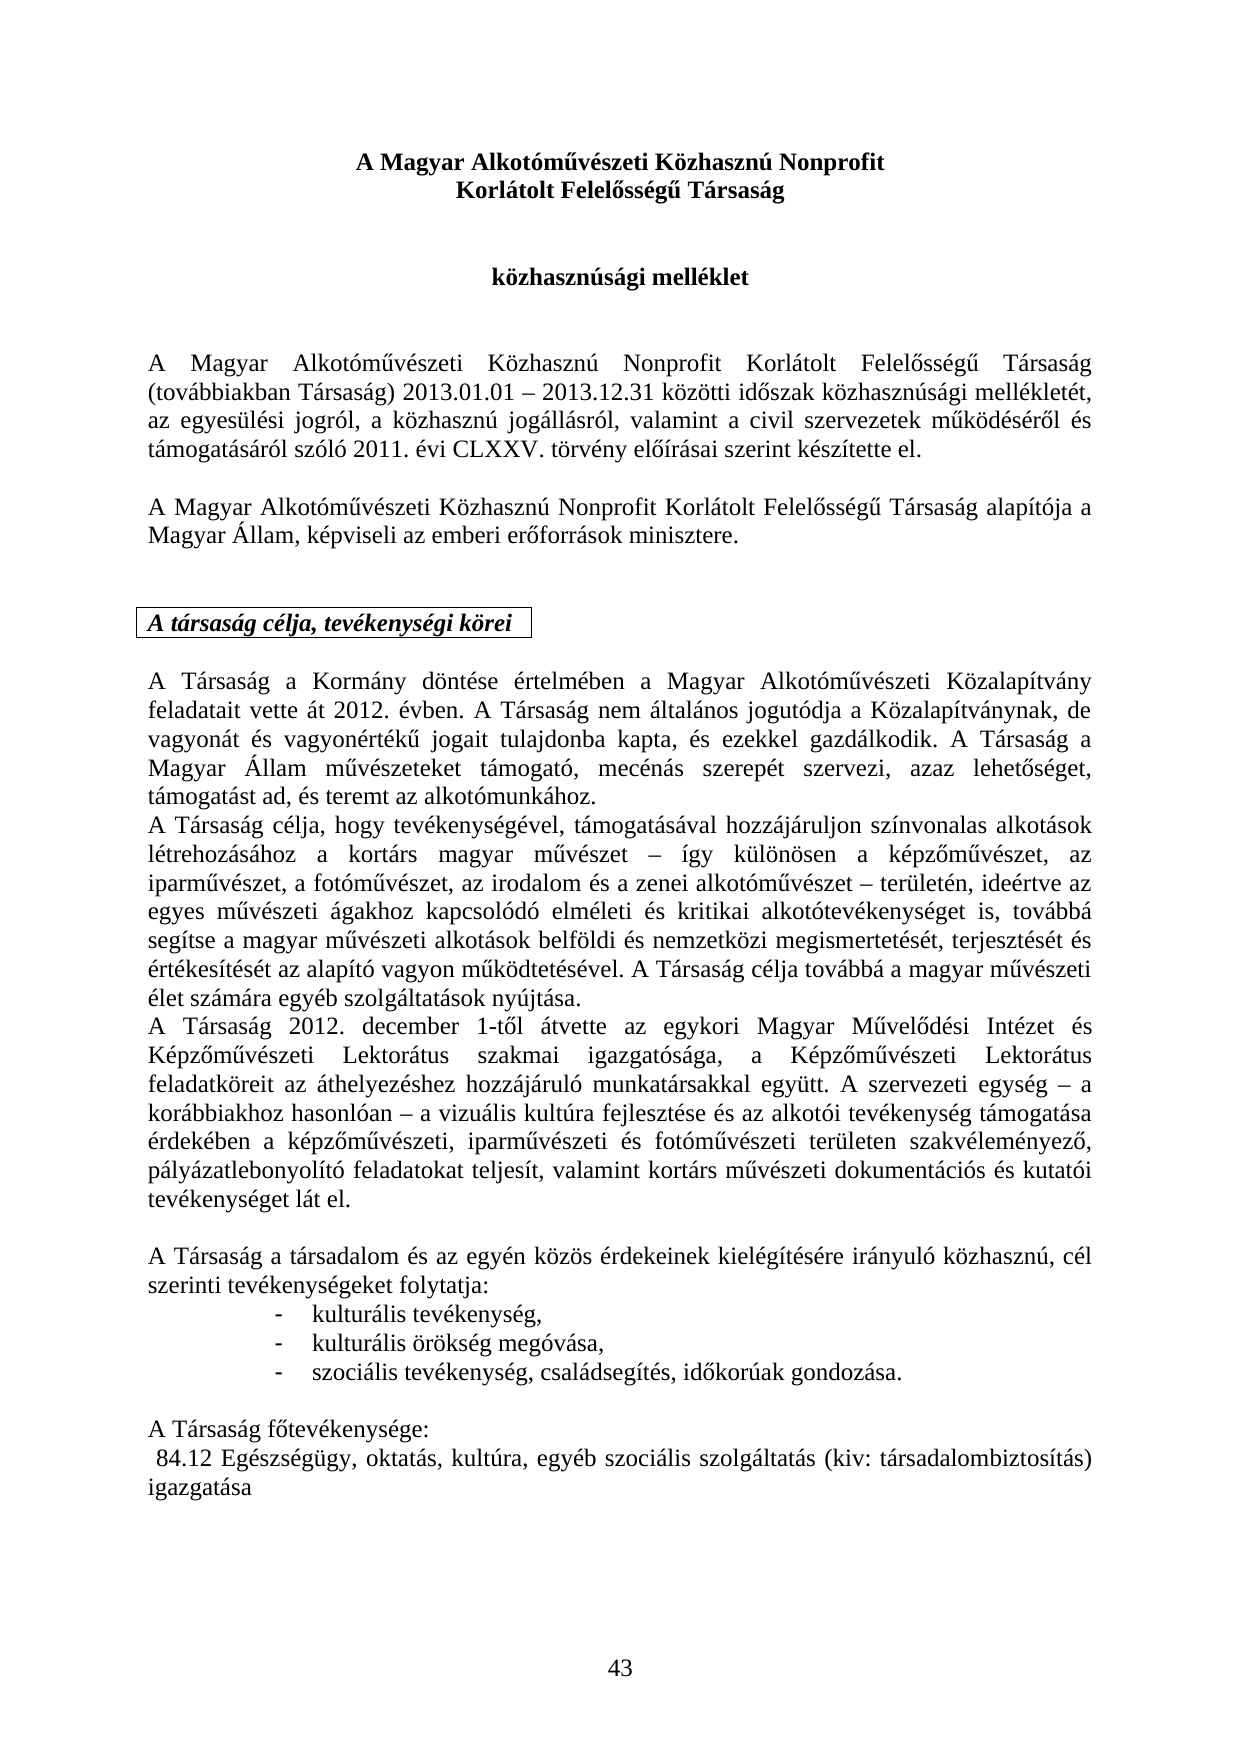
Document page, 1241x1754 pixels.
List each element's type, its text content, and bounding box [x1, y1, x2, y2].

text A Társaság célja, hogy tevékenységével, támogatásával hozzájáruljon színvonalas alkotások létrehozásához a kortárs magyar művészet – így különösen a képzőművészet, az iparművészet, a fotóművészet, az irodalom és a zenei alkotóművészet – területén, ideértve az egyes művészeti ágakhoz kapcsolódó elméleti és kritikai alkotótevékenységet is, továbbá segítse a magyar művészeti alkotások belföldi és nemzetközi megismertetését, terjesztését és értékesítését az alapító vagyon működtetésével. A Társaság célja továbbá a magyar művészeti élet számára egyéb szolgáltatások nyújtása. [148, 810, 1093, 1011]
list szociális tevékenység, családsegítés, időkorúak gondozása. [274, 1357, 1093, 1386]
text közhasznúsági melléklet [148, 262, 1093, 291]
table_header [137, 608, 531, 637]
list kulturális tevékenység, [274, 1299, 1093, 1328]
text A Társaság 2012. december 1-től átvette az egykori Magyar Művelődési Intézet és Képzőművészeti Lektorátus szakmai igazgatósága, a Képzőművészeti Lektorátus feladatköreit az áthelyezéshez hozzájáruló munkatársakkal együtt. A szervezeti egység – a korábbiakhoz hasonlóan – a vizuális kultúra fejlesztése és az alkotói tevékenység támogatása érdekében a képzőművészeti, iparművészeti és fotóművészeti területen szakvéleményező, pályázatlebonyolító feladatokat teljesít, valamint kortárs művészeti dokumentációs és kutatói tevékenységet lát el. [148, 1011, 1093, 1213]
list kulturális örökség megóvása, [274, 1328, 1093, 1357]
text A Magyar Alkotóművészeti Közhasznú Nonprofit [148, 147, 1093, 176]
text Korlátolt Felelősségű Társaság [148, 176, 1093, 204]
text A Társaság főtevékenysége: [148, 1414, 1093, 1443]
text A Társaság a társadalom és az egyén közös érdekeinek kielégítésére irányuló közhasznú, cél szerinti tevékenységeket folytatja: [148, 1241, 1093, 1299]
text 84.12 Egészségügy, oktatás, kultúra, egyéb szociális szolgáltatás (kiv: társadalombiztosítás) igazgatása [148, 1443, 1093, 1501]
text A Magyar Alkotóművészeti Közhasznú Nonprofit Korlátolt Felelősségű Társaság (továbbiakban Társaság) 2013.01.01 – 2013.12.31 közötti időszak közhasznúsági mellékletét, az egyesülési jogról, a közhasznú jogállásról, valamint a civil szervezetek működéséről és támogatásáról szóló 2011. évi CLXXV. törvény előírásai szerint készítette el. [148, 348, 1093, 463]
text A Magyar Alkotóművészeti Közhasznú Nonprofit Korlátolt Felelősségű Társaság alapítója a Magyar Állam, képviseli az emberi erőforrások minisztere. [148, 492, 1093, 549]
text A Társaság a Kormány döntése értelmében a Magyar Alkotóművészeti Közalapítvány feladatait vette át 2012. évben. A Társaság nem általános jogutódja a Közalapítványnak, de vagyonát és vagyonértékű jogait tulajdonba kapta, és ezekkel gazdálkodik. A Társaság a Magyar Állam művészeteket támogató, mecénás szerepét szervezi, azaz lehetőséget, támogatást ad, és teremt az alkotómunkához. [148, 666, 1093, 810]
